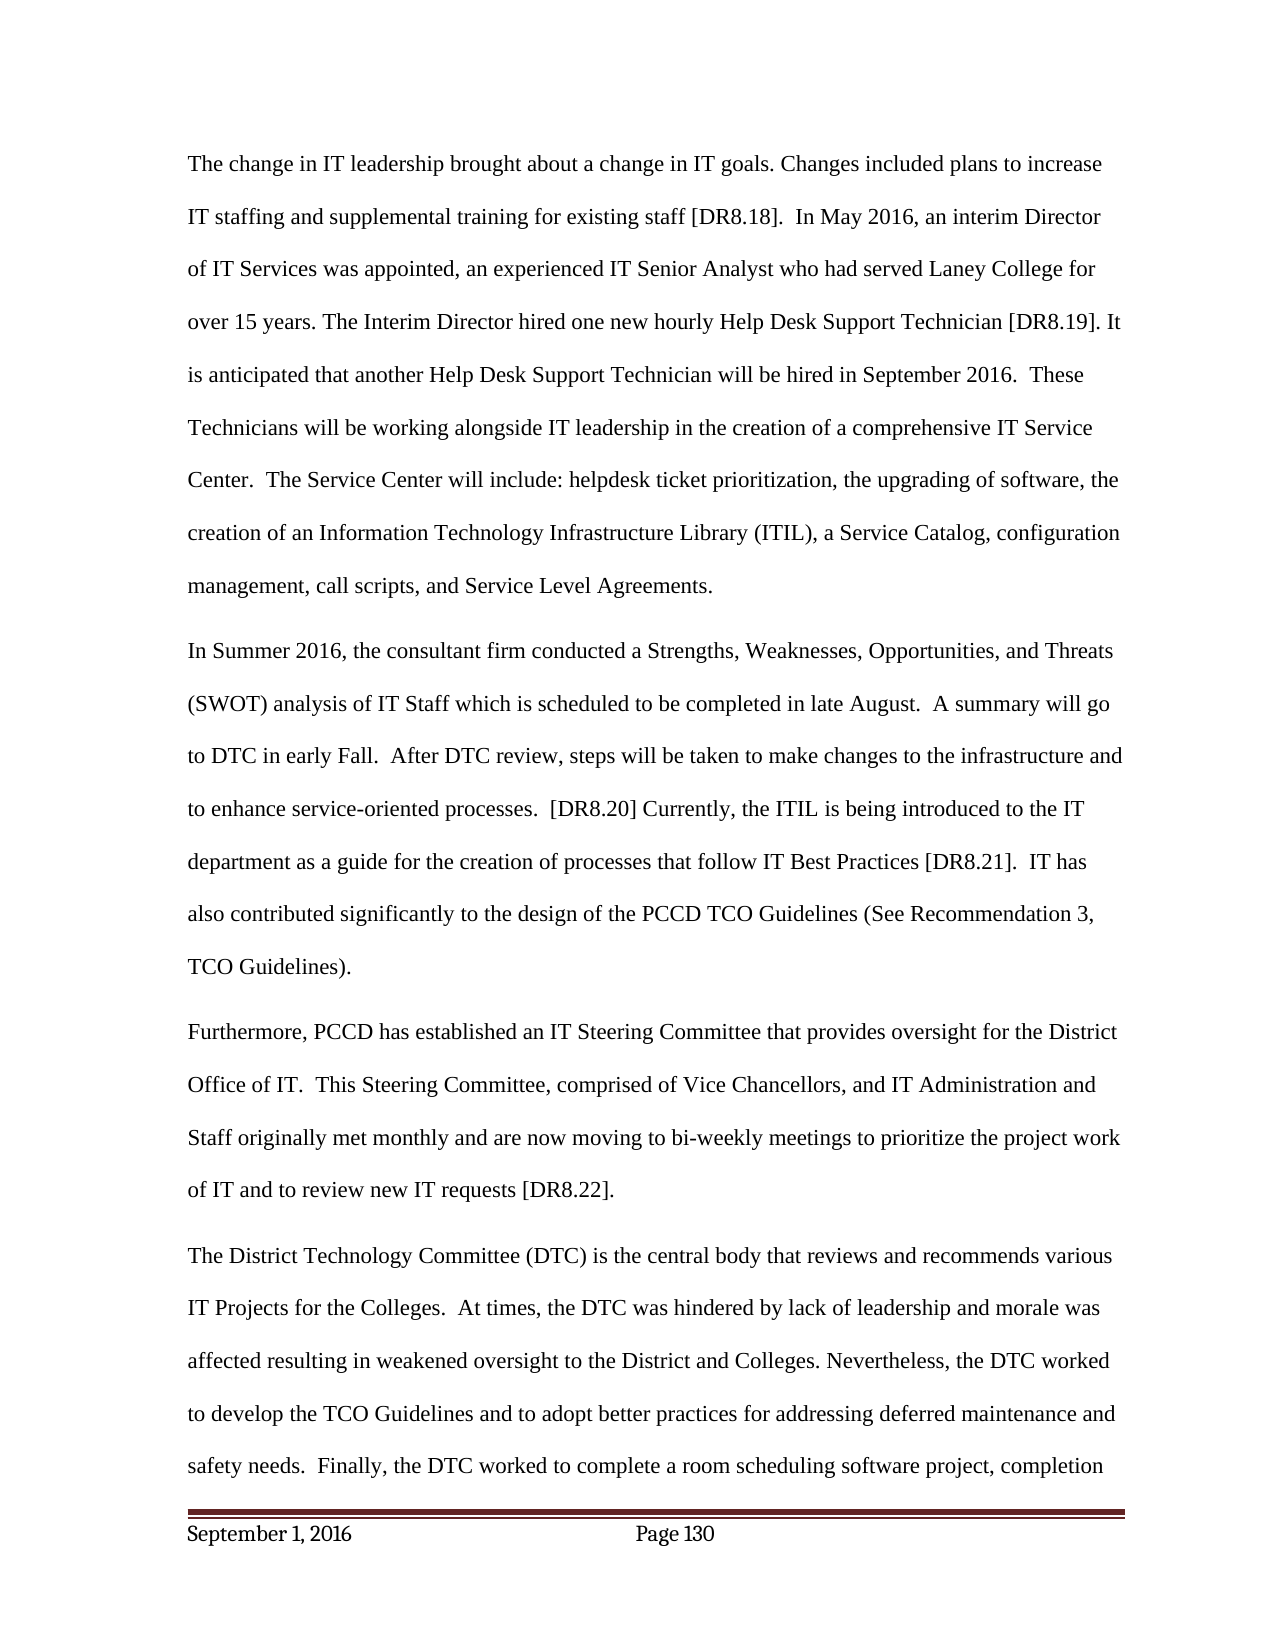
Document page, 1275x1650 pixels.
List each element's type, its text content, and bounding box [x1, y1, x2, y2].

text The change in IT leadership brought about a change in IT goals. Changes included plans to increase IT staffing and supplemental training for existing staff [DR8.18]. In May 2016, an interim Director of IT Services was appointed, an experienced IT Senior Analyst who had served Laney College for over 15 years. The Interim Director hired one new hourly Help Desk Support Technician [DR8.19]. It is anticipated that another Help Desk Support Technician will be hired in September 2016. These Technicians will be working alongside IT leadership in the creation of a comprehensive IT Service Center. The Service Center will include: helpdesk ticket prioritization, the upgrading of software, the creation of an Information Technology Infrastructure Library (ITIL), a Service Catalog, configuration management, call scripts, and Service Level Agreements. [187, 150, 1125, 598]
text In Summer 2016, the consultant firm conducted a Strengths, Weaknesses, Opportunities, and Threats (SWOT) analysis of IT Staff which is scheduled to be completed in late August. A summary will go to DTC in early Fall. After DTC review, steps will be taken to make changes to the infrastructure and to enhance service-oriented processes. [DR8.20] Currently, the ITIL is being introduced to the IT department as a guide for the creation of processes that follow IT Best Practices [DR8.21]. IT has also contributed significantly to the design of the PCCD TCO Guidelines (See Recommendation 3, TCO Guidelines). [187, 637, 1125, 979]
text Furthermore, PCCD has established an IT Steering Committee that provides oversight for the District Office of IT. This Steering Committee, comprised of Vice Chancellors, and IT Administration and Staff originally met monthly and are now moving to bi-weekly meetings to prioritize the project work of IT and to review new IT requests [DR8.22]. [187, 1018, 1125, 1203]
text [187, 1242, 1125, 1479]
